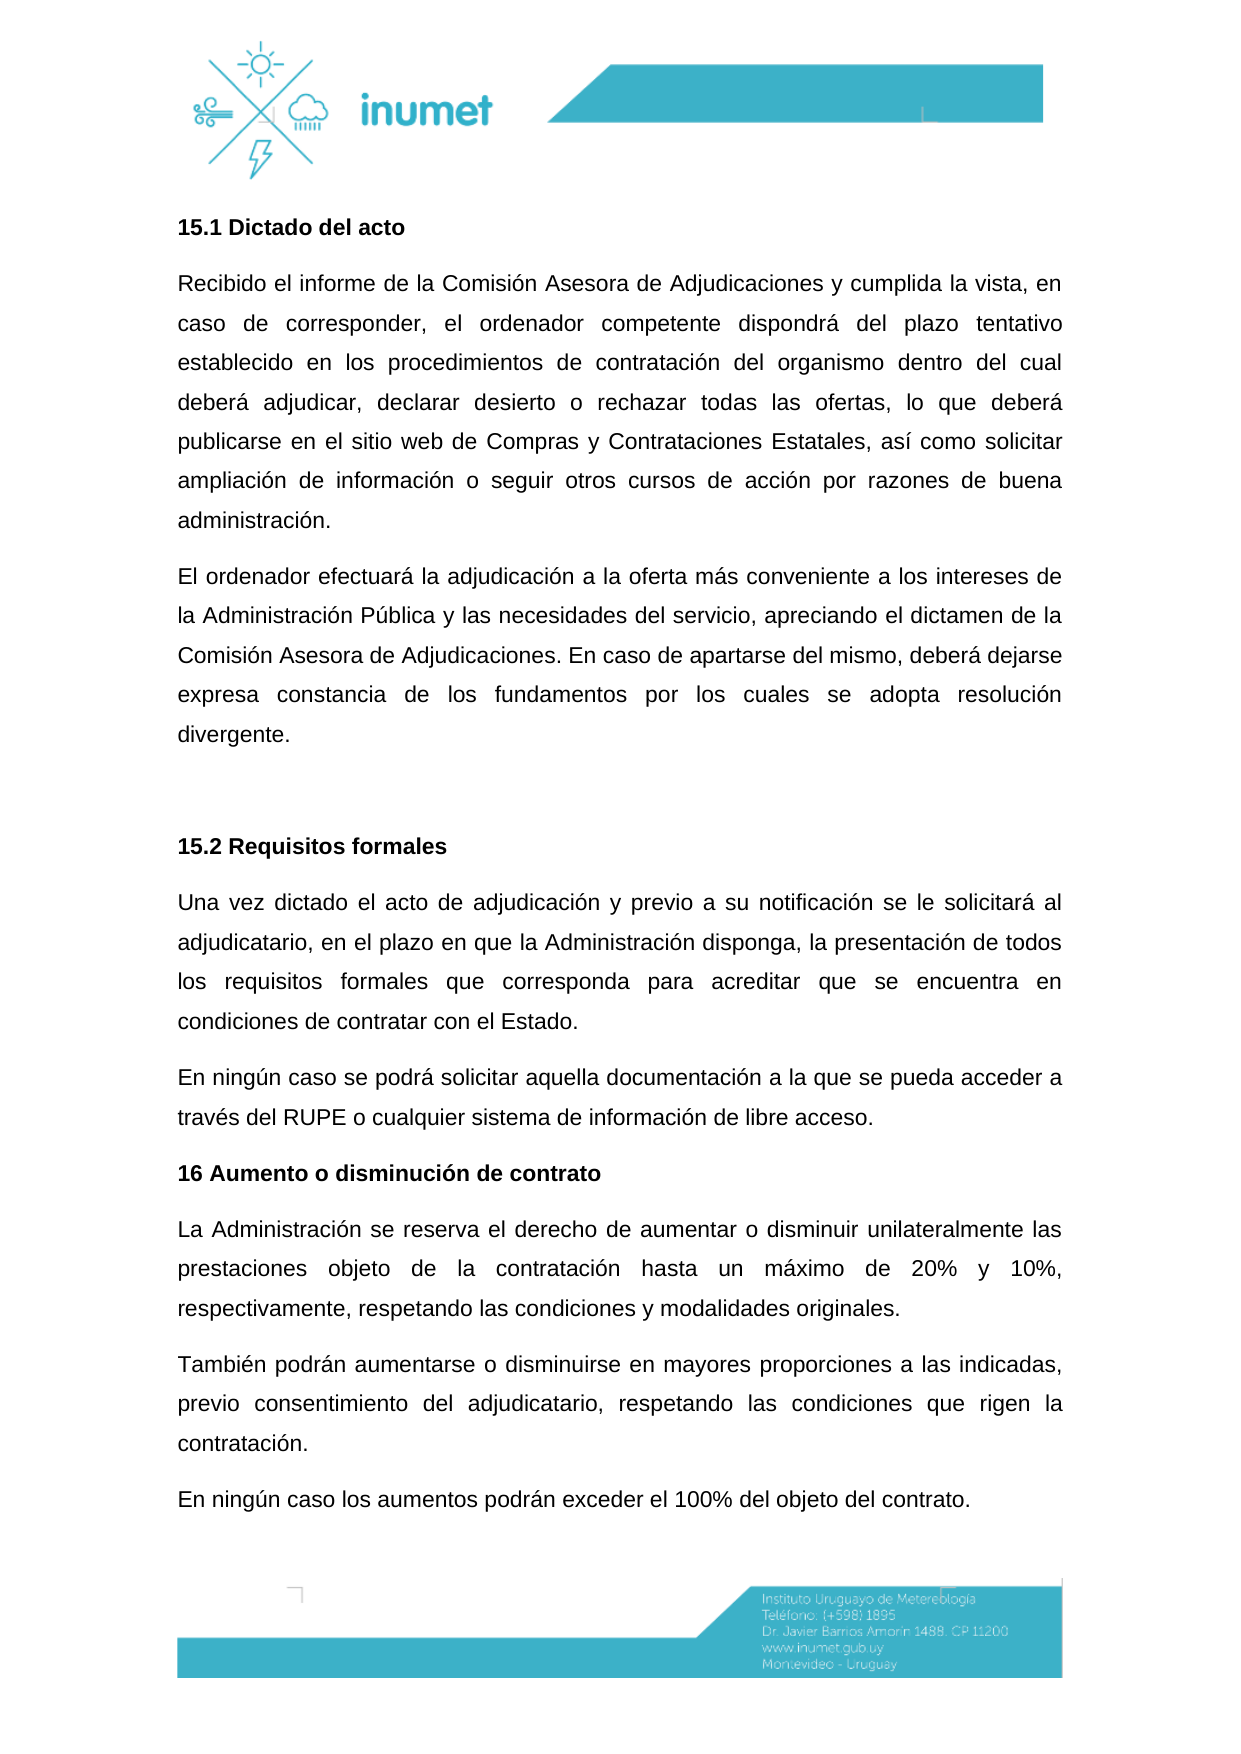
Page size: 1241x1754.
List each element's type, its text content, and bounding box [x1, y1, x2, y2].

text También podrán aumentarse o disminuirse en mayores proporciones a las indicadas, previo consentimiento del adjudicatario, respetando las condiciones que rigen la contratación. [177, 1351, 1063, 1456]
text En ningún caso se podrá solicitar aquella documentación a la que se pueda acceder a través del RUPE o cualquier sistema de información de libre acceso. [177, 1064, 1063, 1130]
text La Administración se reserva el derecho de aumentar o disminuir unilateralmente las prestaciones objeto de la contratación hasta un máximo de 20% y 10%, respectivamente, respetando las condiciones y modalidades originales. [177, 1216, 1063, 1321]
text 15.2 Requisitos formales [177, 833, 1063, 859]
text 16 Aumento o disminución de contrato [177, 1159, 1063, 1186]
text 15.1 Dictado del acto [177, 214, 1063, 240]
text El ordenador efectuará la adjudicación a la oferta más conveniente a los intereses de la Administración Pública y las necesidades del servicio, apreciando el dictamen de la Comisión Asesora de Adjudicaciones. En caso de apartarse del mismo, deberá dejarse expresa constancia de los fundamentos por los cuales se adopta resolución divergente. [177, 563, 1063, 747]
text En ningún caso los aumentos podrán exceder el 100% del objeto del contrato. [177, 1486, 1063, 1512]
picture [157, 31, 1044, 180]
text Recibido el informe de la Comisión Asesora de Adjudicaciones y cumplida la vista, en caso de corresponder, el ordenador competente dispondrá del plazo tentativo establecido en los procedimientos de contratación del organismo dentro del cual deberá adjudicar, declarar desierto o rechazar todas las ofertas, lo que deberá publicarse en el sitio web de Compras y Contrataciones Estatales, así como solicitar ampliación de información o seguir otros cursos de acción por razones de buena administración. [177, 270, 1063, 533]
picture [177, 1578, 1063, 1678]
text Una vez dictado el acto de adjudicación y previo a su notificación se le solicitará al adjudicatario, en el plazo en que la Administración disponga, la presentación de todos los requisitos formales que corresponda para acreditar que se encuentra en condiciones de contratar con el Estado. [177, 889, 1063, 1034]
